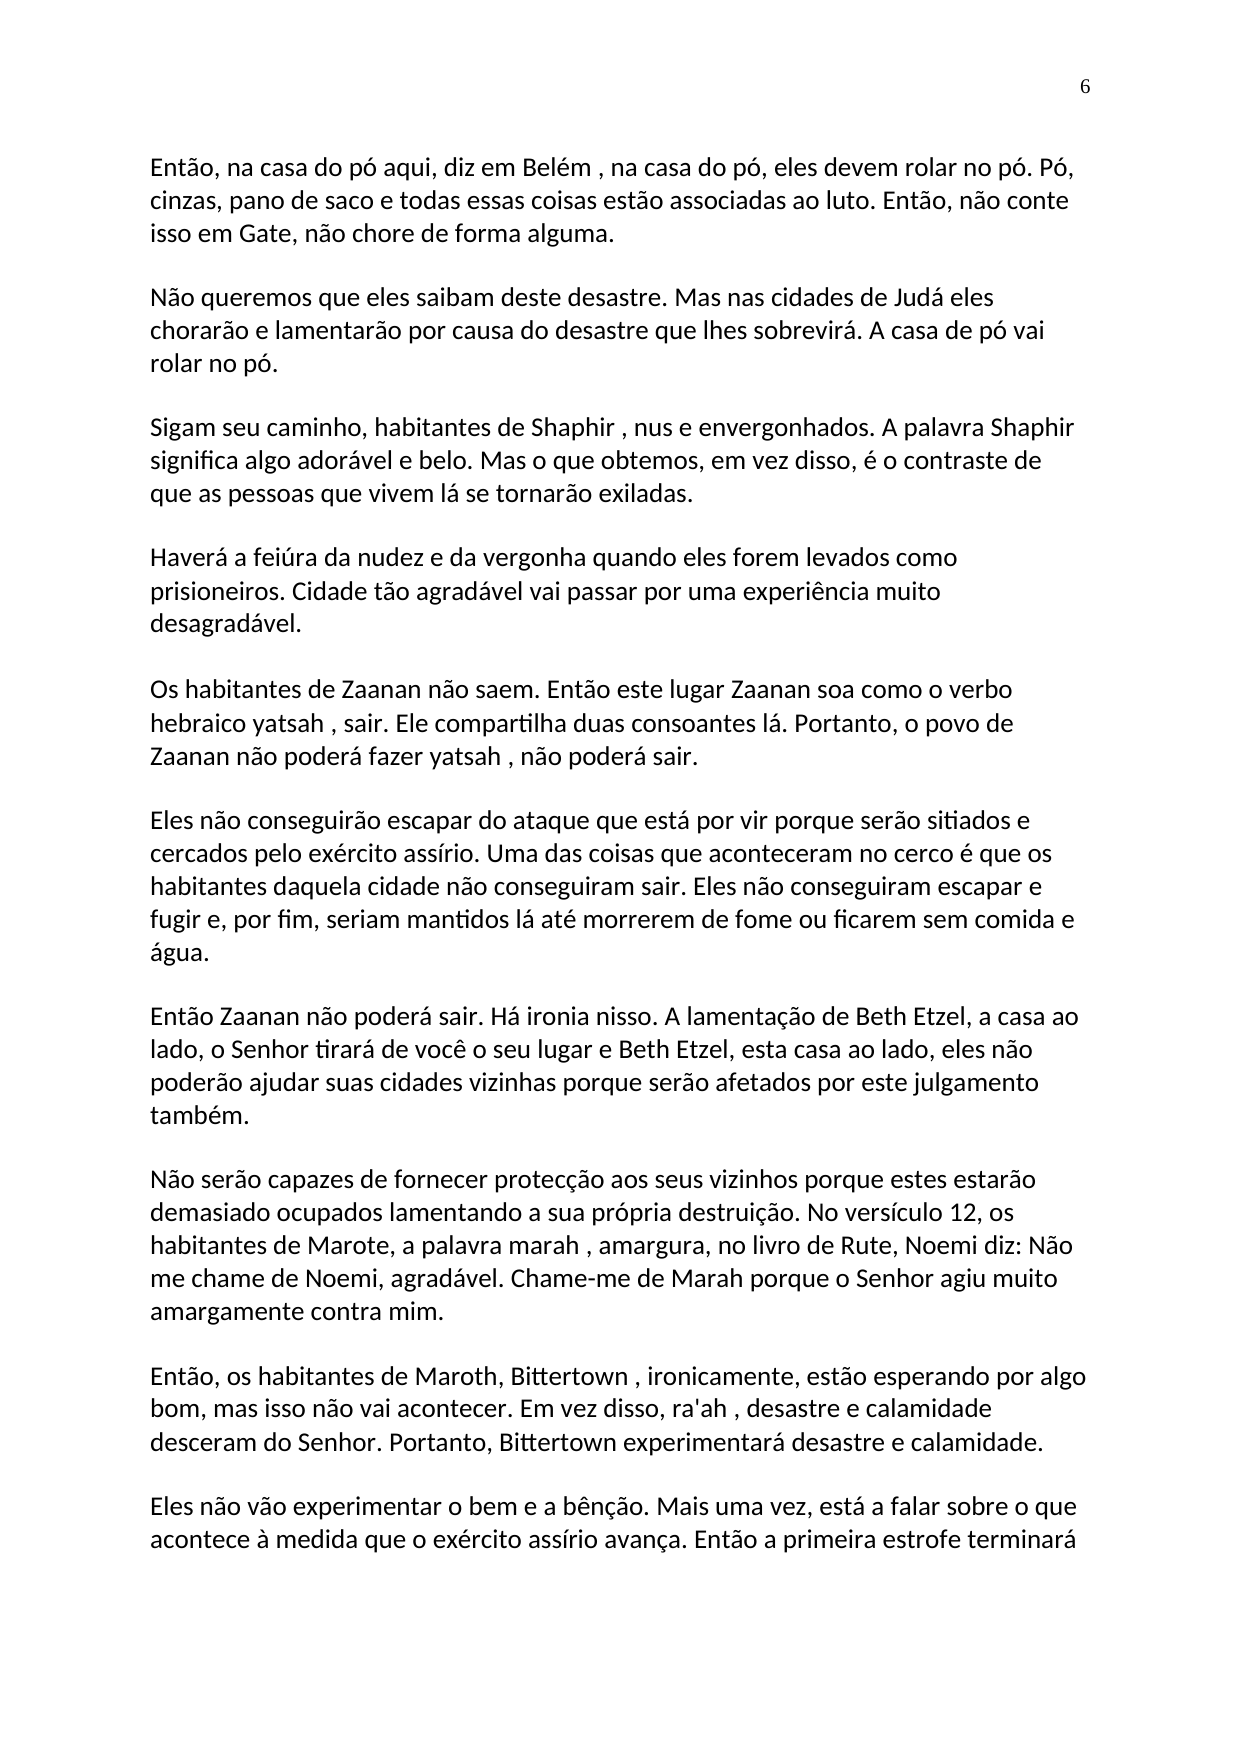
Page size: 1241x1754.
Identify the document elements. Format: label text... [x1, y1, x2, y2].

text Então, na casa do pó aqui, diz em Belém , na casa do pó, eles devem rolar no pó. Pó, cinzas, pano de saco e todas essas coisas estão associadas ao luto. Então, não conte isso em Gate, não chore de forma alguma. [150, 150, 1090, 249]
text Eles não conseguirão escapar do ataque que está por vir porque serão sitiados e cercados pelo exército assírio. Uma das coisas que aconteceram no cerco é que os habitantes daquela cidade não conseguiram sair. Eles não conseguiram escapar e fugir e, por fim, seriam mantidos lá até morrerem de fome ou ficarem sem comida e água. [150, 803, 1090, 968]
text Então, os habitantes de Maroth, Bittertown , ironicamente, estão esperando por algo bom, mas isso não vai acontecer. Em vez disso, ra'ah , desastre e calamidade desceram do Senhor. Portanto, Bittertown experimentará desastre e calamidade. [150, 1359, 1090, 1458]
text Não queremos que eles saibam deste desastre. Mas nas cidades de Judá eles chorarão e lamentarão por causa do desastre que lhes sobrevirá. A casa de pó vai rolar no pó. [150, 280, 1090, 379]
text Não serão capazes de fornecer protecção aos seus vizinhos porque estes estarão demasiado ocupados lamentando a sua própria destruição. No versículo 12, os habitantes de Marote, a palavra marah , amargura, no livro de Rute, Noemi diz: Não me chame de Noemi, agradável. Chame-me de Marah porque o Senhor agiu muito amargamente contra mim. [150, 1162, 1090, 1327]
text Haverá a feiúra da nudez e da vergonha quando eles forem levados como prisioneiros. Cidade tão agradável vai passar por uma experiência muito desagradável. Os habitantes de Zaanan não saem. Então este lugar Zaanan soa como o verbo hebraico yatsah , sair. Ele compartilha duas consoantes lá. Portanto, o povo de Zaanan não poderá fazer yatsah , não poderá sair. [150, 541, 1090, 772]
text Sigam seu caminho, habitantes de Shaphir , nus e envergonhados. A palavra Shaphir significa algo adorável e belo. Mas o que obtemos, em vez disso, é o contraste de que as pessoas que vivem lá se tornarão exiladas. [150, 410, 1090, 509]
text Então Zaanan não poderá sair. Há ironia nisso. A lamentação de Beth Etzel, a casa ao lado, o Senhor tirará de você o seu lugar e Beth Etzel, esta casa ao lado, eles não poderão ajudar suas cidades vizinhas porque serão afetados por este julgamento também. [150, 999, 1090, 1131]
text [150, 1489, 1090, 1555]
